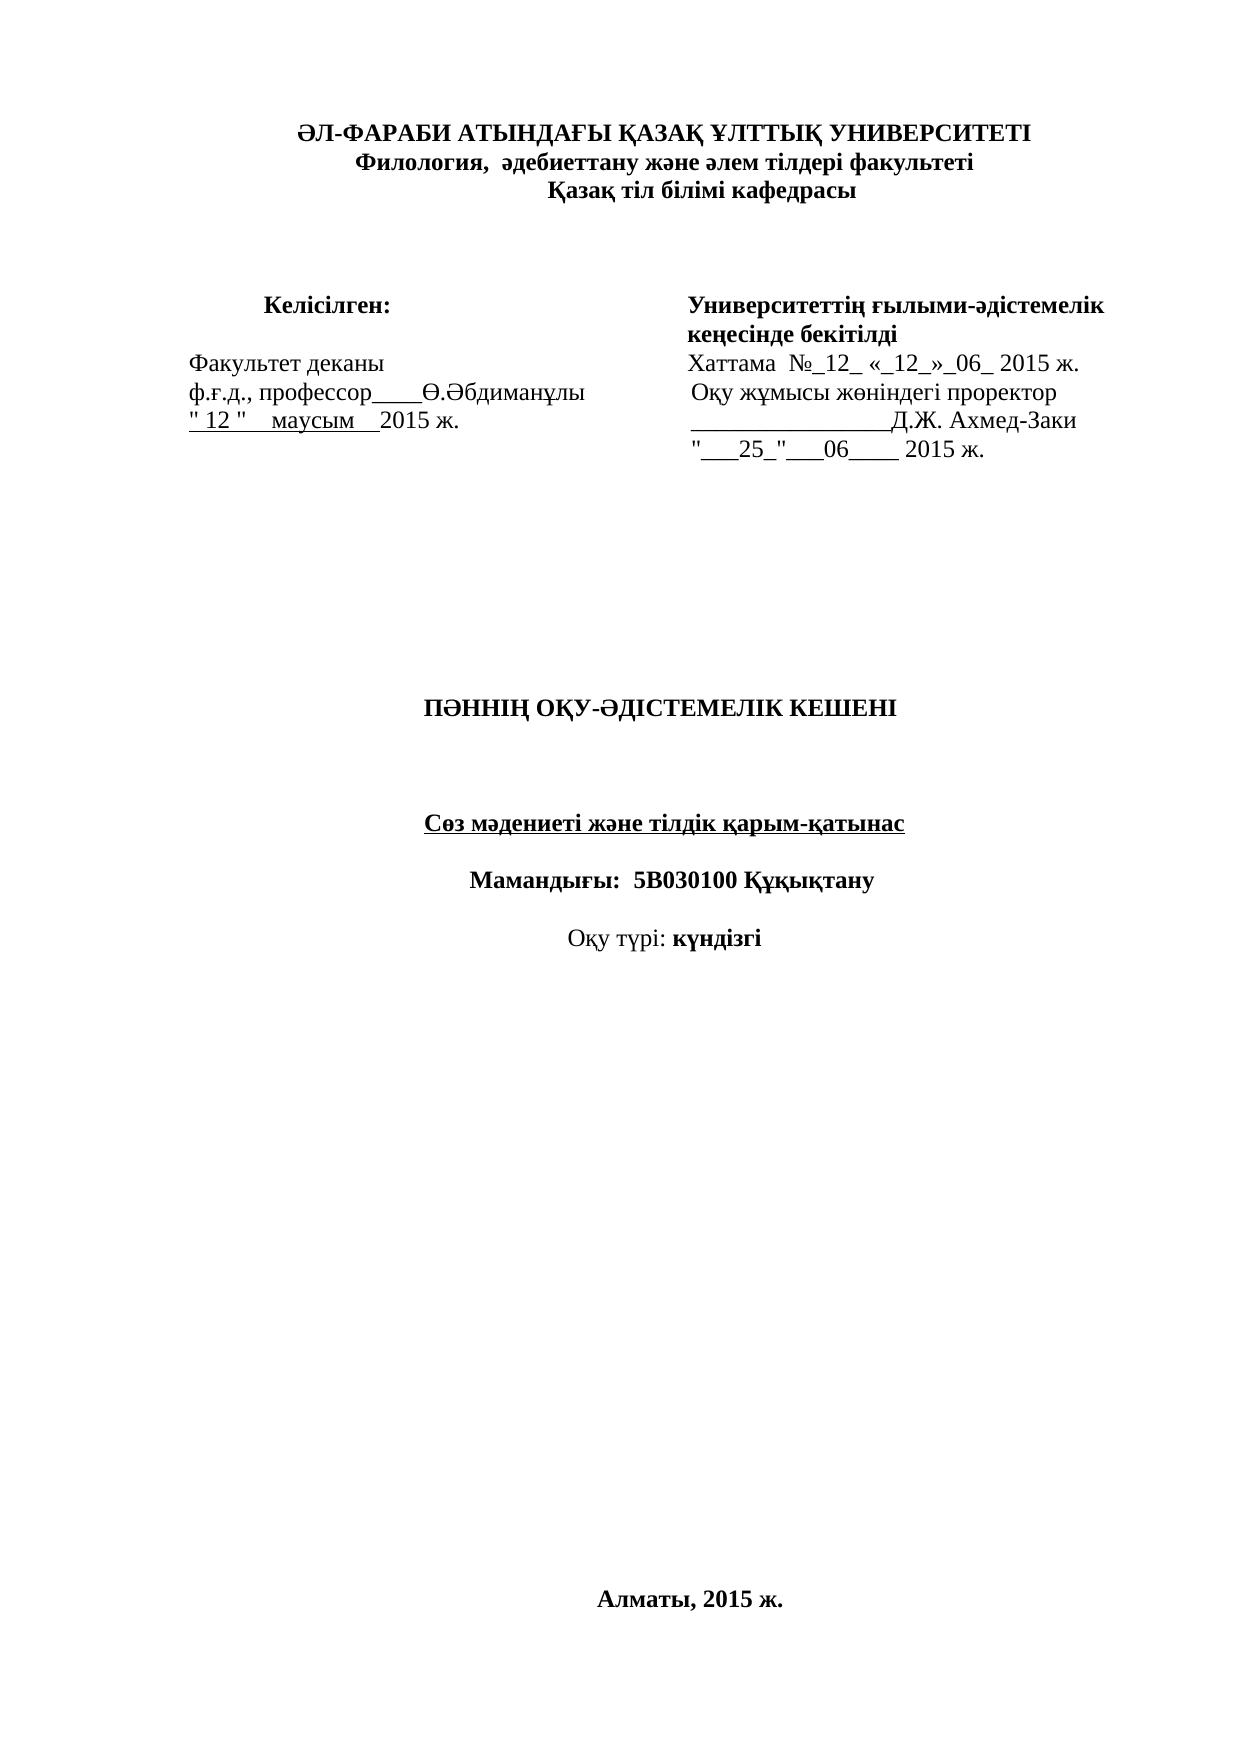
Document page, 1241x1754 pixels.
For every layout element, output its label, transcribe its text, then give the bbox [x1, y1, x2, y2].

text Мамандығы: 5B030100 Құқықтану [192, 866, 1152, 894]
text Қазақ тіл білімі кафедрасы [177, 176, 1152, 204]
table_header Университеттің ғылыми-әдістемелік кеңесінде бекітілді Хаттама №_12_ «_12_»_06_ 2015 ж. Оқу жұмысы жөніндегі проректор ________________Д.Ж. Ахмед-Заки "___25_"___06____ 2015 ж. [676, 291, 1174, 492]
text Алматы, 2015 ж. [180, 1584, 1152, 1613]
text ӘЛ-ФАРАБИ АТЫНДАҒЫ ҚАЗАҚ ҰЛТТЫҚ УНИВЕРСИТЕТІ [177, 118, 1152, 147]
table_header Келісілген: Факультет деканы ф.ғ.д., профессор____Ө.Әбдиманұлы " 12 " маусым 2015 ж. [177, 291, 676, 492]
subtitle Филология, әдебиеттану және әлем тілдері факультеті [177, 147, 1152, 176]
text Сөз мәдениеті және тілдік қарым-қатынас [177, 808, 1152, 837]
subtitle ПӘННІҢ ОҚУ-ӘДІСТЕМЕЛІК КЕШЕНІ [325, 693, 1152, 722]
text Оқу түрі: күндізгі [177, 923, 1152, 952]
